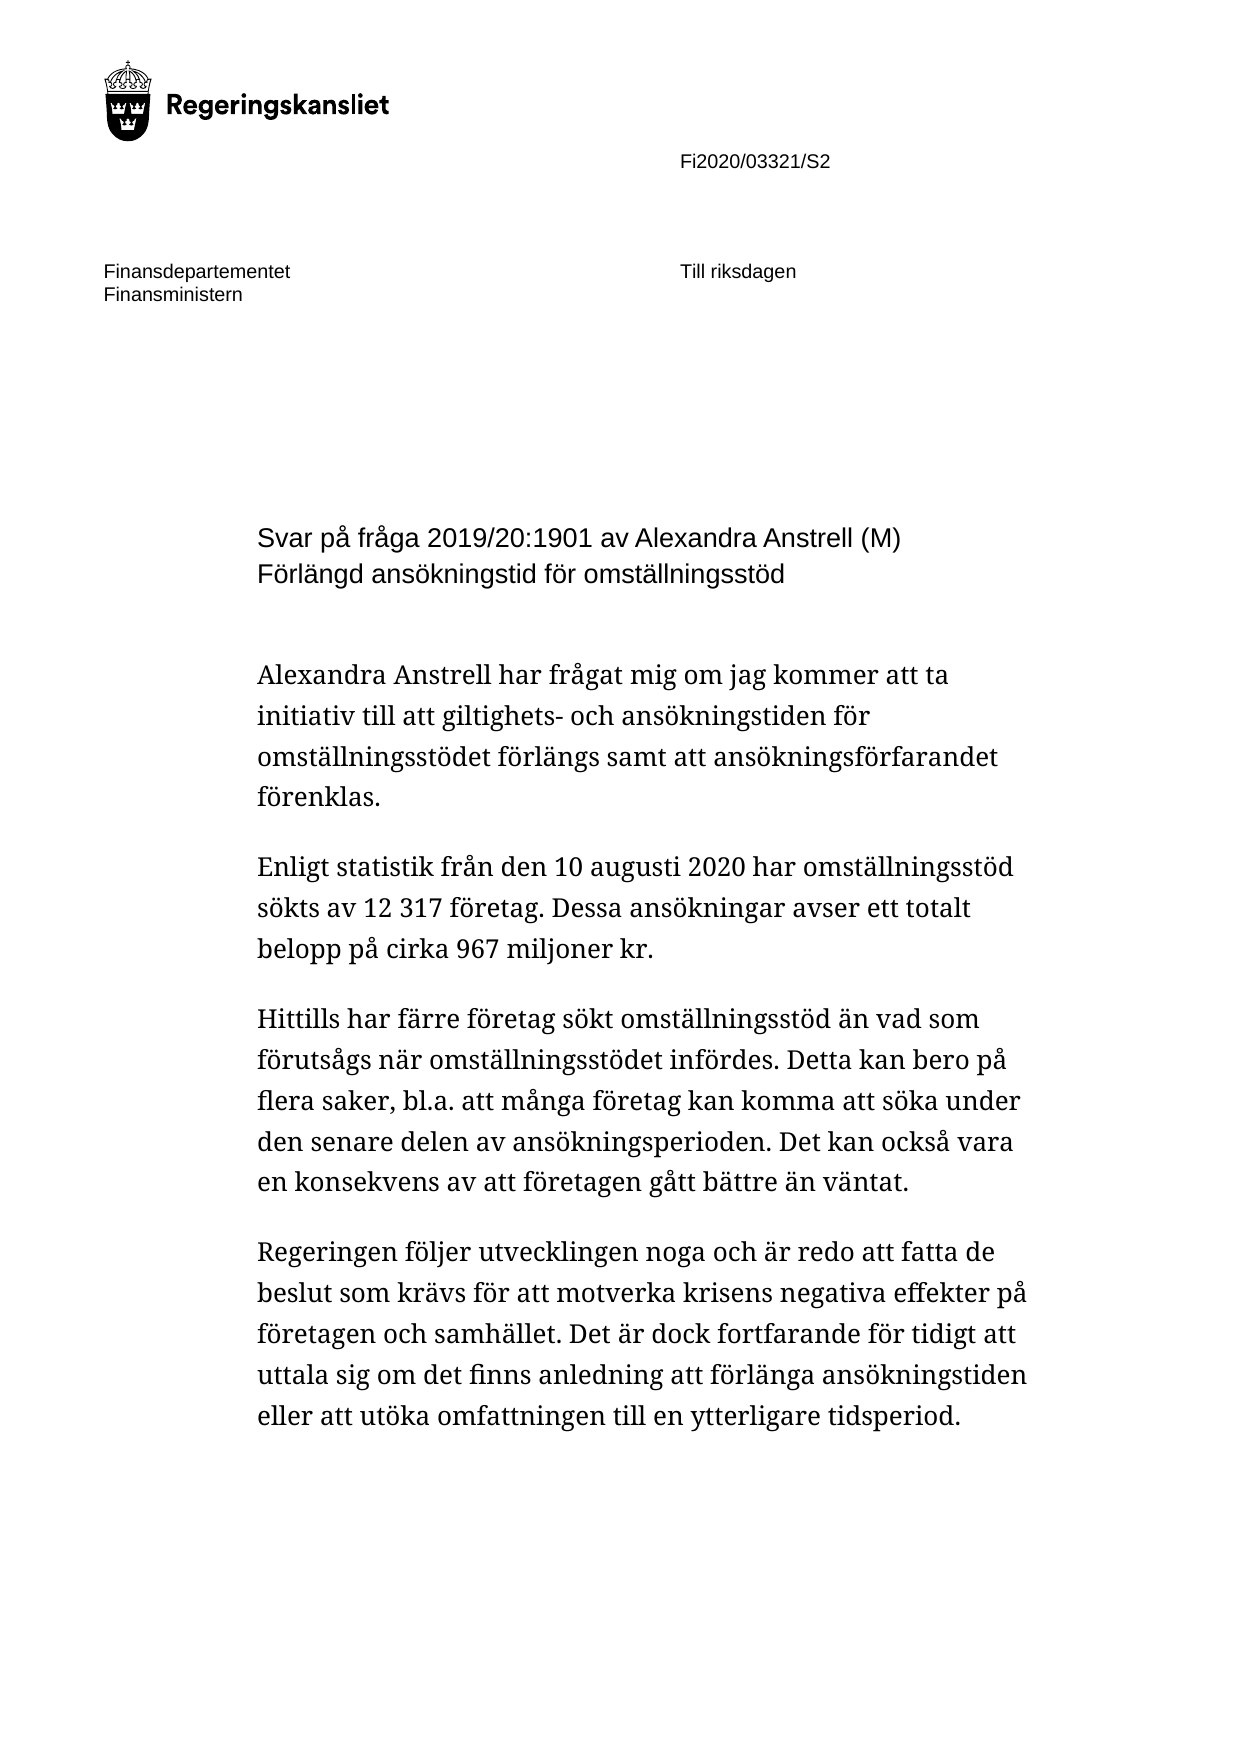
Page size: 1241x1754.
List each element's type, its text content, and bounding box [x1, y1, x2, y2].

text Alexandra Anstrell har frågat mig om jag kommer att ta initiativ till att giltighets- och ansökningstiden för omställningsstödet förlängs samt att ansökningsförfarandet förenklas. [257, 657, 1033, 814]
text Hittills har färre företag sökt omställningsstöd än vad som förutsågs när omställningsstödet infördes. Detta kan bero på flera saker, bl.a. att många företag kan komma att söka under den senare delen av ansökningsperioden. Det kan också vara en konsekvens av att företagen gått bättre än väntat. [257, 1001, 1033, 1199]
text Regeringen följer utvecklingen noga och är redo att fatta de beslut som krävs för att motverka krisens negativa effekter på företagen och samhället. Det är dock fortfarande för tidigt att uttala sig om det finns anledning att förlänga ansökningstiden eller att utöka omfattningen till en ytterligare tidsperiod. [257, 1234, 1033, 1433]
text Enligt statistik från den 10 augusti 2020 har omställningsstöd sökts av 12 317 företag. Dessa ansökningar avser ett totalt belopp på cirka 967 miljoner kr. [257, 849, 1033, 966]
title Svar på fråga 2019/20:1901 av Alexandra Anstrell (M) Förlängd ansökningstid för omställningsstöd [257, 522, 1033, 589]
